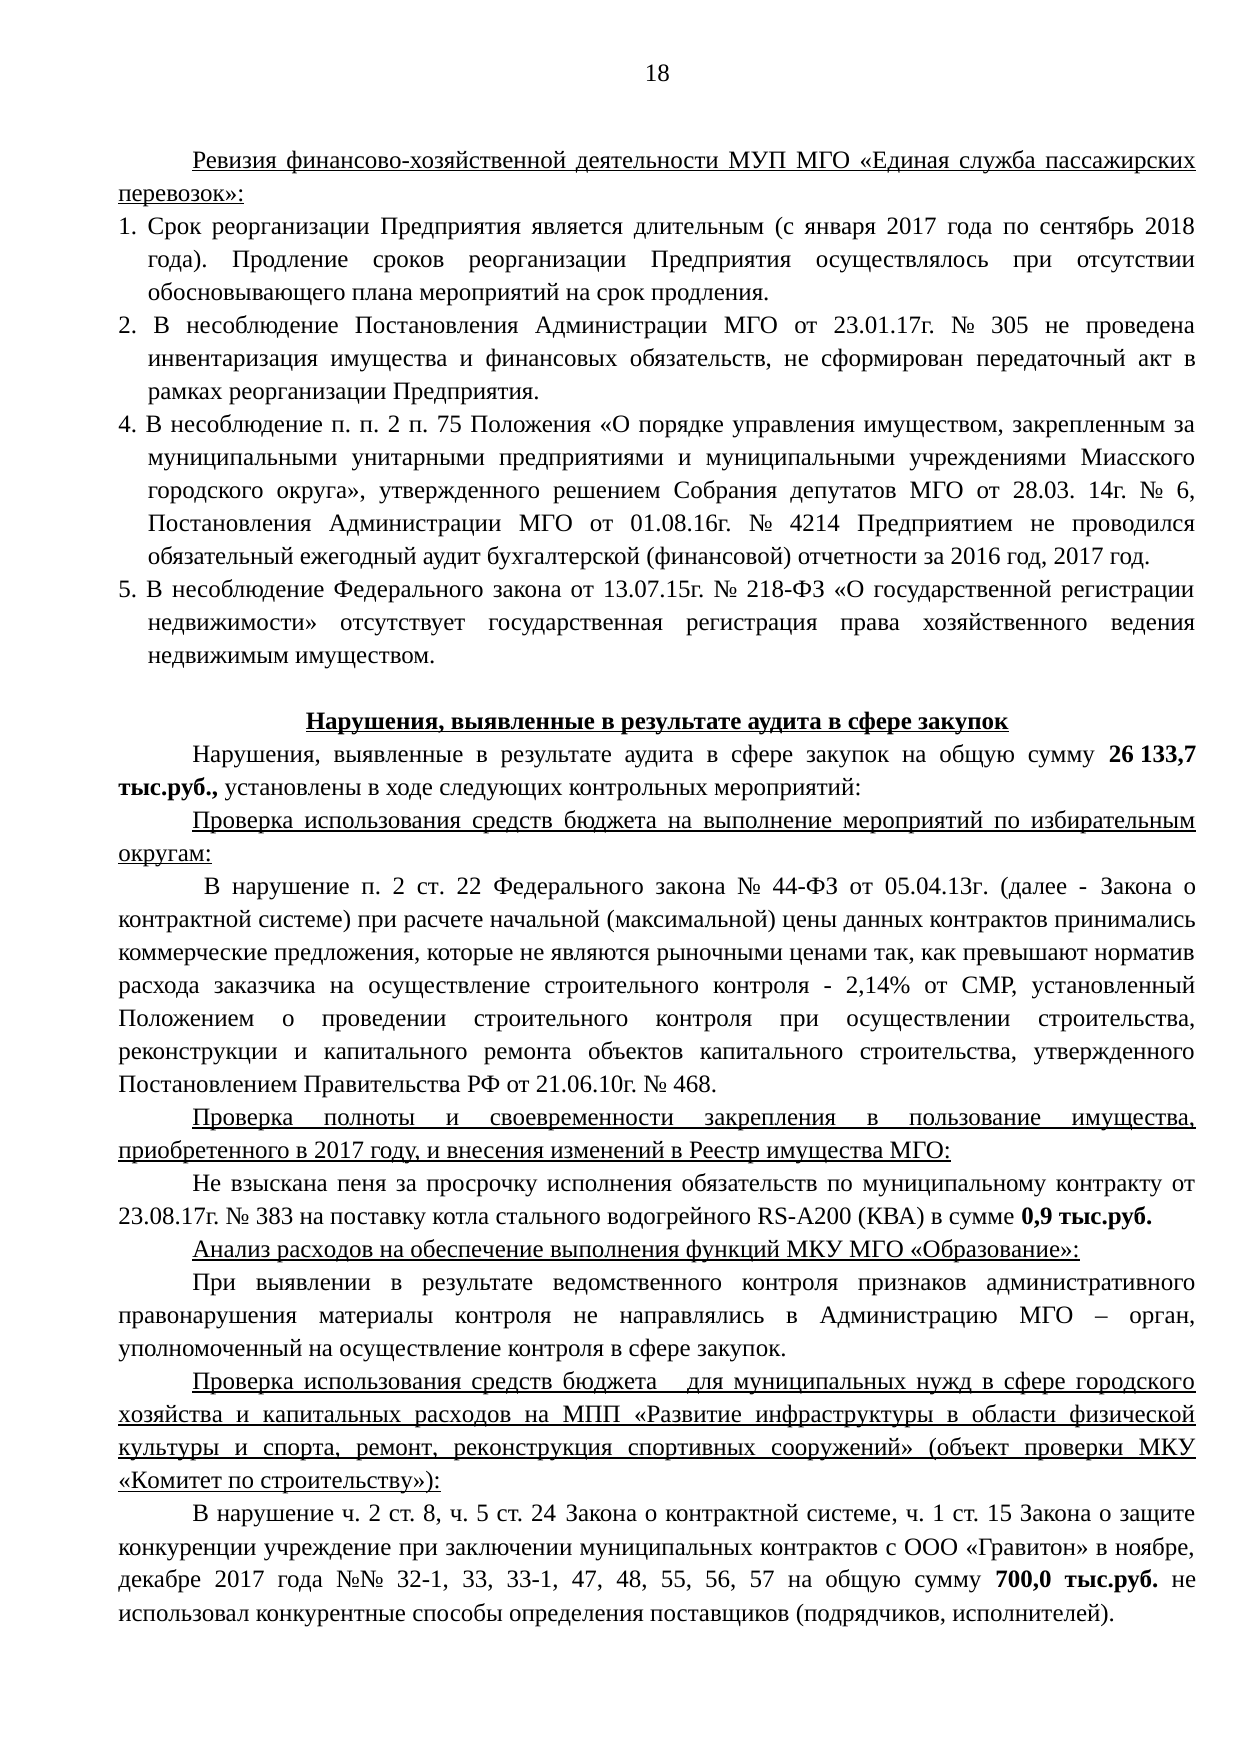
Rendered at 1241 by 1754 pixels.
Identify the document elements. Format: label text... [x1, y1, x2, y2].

text В нарушение п. 2 ст. 22 Федерального закона № 44-ФЗ от 05.04.13г. (далее - Закона о контрактной системе) при расчете начальной (максимальной) цены данных контрактов принимались коммерческие предложения, которые не являются рыночными ценами так, как превышают норматив расхода заказчика на осуществление строительного контроля - 2,14% от СМР, установленный Положением о проведении строительного контроля при осуществлении строительства, реконструкции и капитального ремонта объектов капитального строительства, утвержденного Постановлением Правительства РФ от 21.06.10г. № 468. [118, 871, 1196, 1098]
text 1. Срок реорганизации Предприятия является длительным (с января 2017 года по сентябрь 2018 года). Продление сроков реорганизации Предприятия осуществлялось при отсутствии обосновывающего плана мероприятий на срок продления. [118, 211, 1196, 306]
text При выявлении в результате ведомственного контроля признаков административного правонарушения материалы контроля не направлялись в Администрацию МГО – орган, уполномоченный на осуществление контроля в сфере закупок. [118, 1267, 1196, 1362]
list Анализ расходов на обеспечение выполнения функций МКУ МГО «Образование»: [192, 1234, 1196, 1263]
text Проверка полноты и своевременности закрепления в пользование имущества, приобретенного в 2017 году, и внесения изменений в Реестр имущества МГО: [118, 1102, 1196, 1164]
text Проверка использования средств бюджета для муниципальных нужд в сфере городского хозяйства и капитальных расходов на МПП «Развитие инфраструктуры в области физической культуры и спорта, ремонт, реконструкция спортивных сооружений» (объект проверки МКУ «Комитет по строительству»): [118, 1459, 1196, 1494]
text 5. В несоблюдение Федерального закона от 13.07.15г. № 218-ФЗ «О государственной регистрации недвижимости» отсутствует государственная регистрация права хозяйственного ведения недвижимым имуществом. [118, 574, 1196, 669]
text В нарушение ч. 2 ст. 8, ч. 5 ст. 24 Закона о контрактной системе, ч. 1 ст. 15 Закона о защите конкуренции учреждение при заключении муниципальных контрактов с ООО «Гравитон» в ноябре, декабре 2017 года №№ 32-1, 33, 33-1, 47, 48, 55, 56, 57 на общую сумму 700,0 тыс.руб. не использовал конкурентные способы определения поставщиков (подрядчиков, исполнителей). [118, 1498, 1196, 1626]
text 4. В несоблюдение п. п. 2 п. 75 Положения «О порядке управления имуществом, закрепленным за муниципальными унитарными предприятиями и муниципальными учреждениями Миасского городского округа», утвержденного решением Собрания депутатов МГО от 28.03. 14г. № 6, Постановления Администрации МГО от 01.08.16г. № 4214 Предприятием не проводился обязательный ежегодный аудит бухгалтерской (финансовой) отчетности за 2016 год, 2017 год. [118, 409, 1196, 570]
text Проверка использования средств бюджета на выполнение мероприятий по избирательным округам: [118, 805, 1196, 867]
text Проверка использования средств бюджета для муниципальных нужд в сфере городского хозяйства и капитальных расходов на МПП «Развитие инфраструктуры в области физической культуры и спорта, ремонт, реконструкция спортивных сооружений» (объект проверки МКУ «Комитет по строительству»): [118, 1426, 1196, 1457]
text Нарушения, выявленные в результате аудита в сфере закупок на общую сумму 26 133,7 тыс.руб., установлены в ходе следующих контрольных мероприятий: [118, 739, 1196, 801]
text Ревизия финансово-хозяйственной деятельности МУП МГО «Единая служба пассажирских перевозок»: [118, 145, 1196, 206]
text Проверка использования средств бюджета для муниципальных нужд в сфере городского хозяйства и капитальных расходов на МПП «Развитие инфраструктуры в области физической культуры и спорта, ремонт, реконструкция спортивных сооружений» (объект проверки МКУ «Комитет по строительству»): [118, 1366, 1196, 1424]
text 2. В несоблюдение Постановления Администрации МГО от 23.01.17г. № 305 не проведена инвентаризация имущества и финансовых обязательств, не сформирован передаточный акт в рамках реорганизации Предприятия. [118, 310, 1196, 404]
text Нарушения, выявленные в результате аудита в сфере закупок [118, 706, 1196, 735]
text Не взыскана пеня за просрочку исполнения обязательств по муниципальному контракту от 23.08.17г. № 383 на поставку котла стального водогрейного RS-A200 (КВА) в сумме 0,9 тыс.руб. [118, 1168, 1196, 1230]
